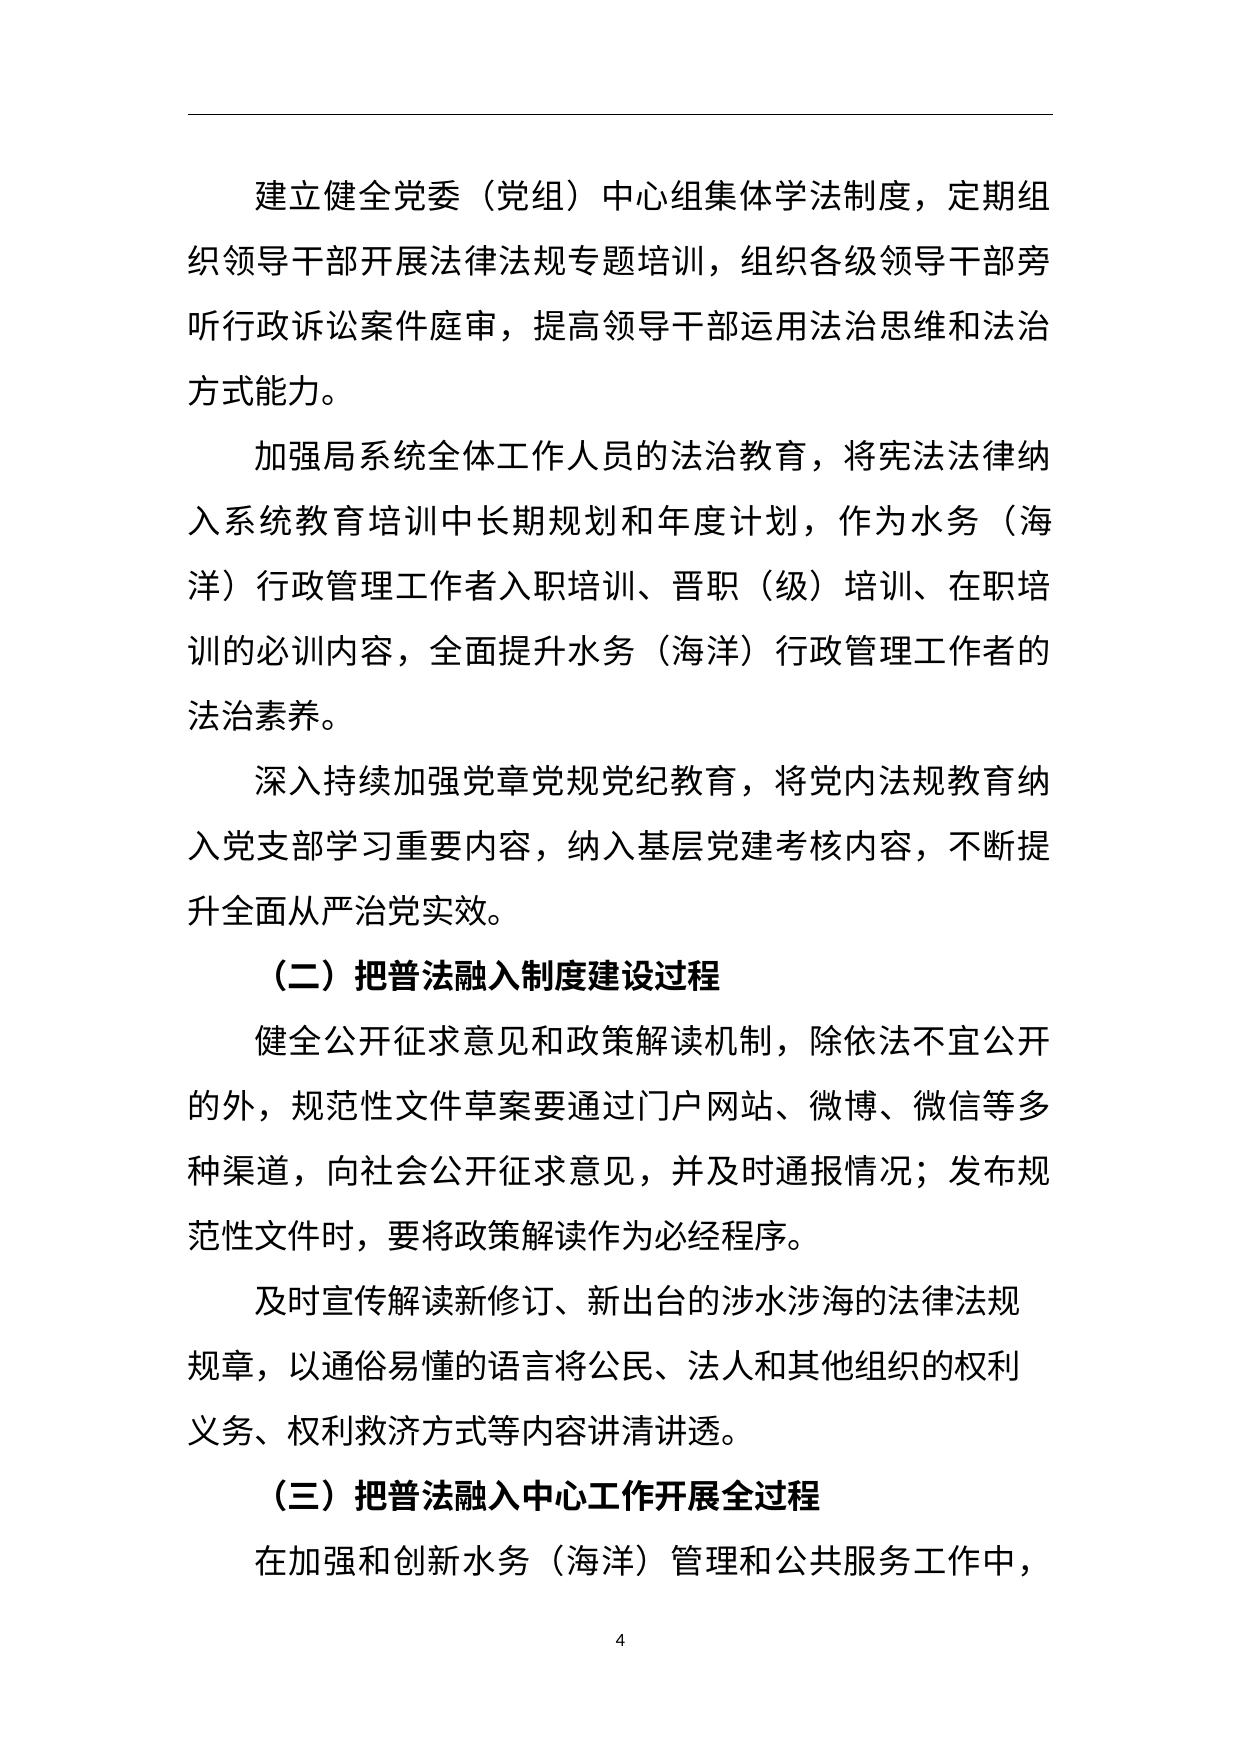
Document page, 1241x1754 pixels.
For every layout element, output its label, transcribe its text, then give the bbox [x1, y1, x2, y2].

text 深入持续加强党章党规党纪教育，将党内法规教育纳入党支部学习重要内容，纳入基层党建考核内容，不断提升全面从严治党实效。 [187, 747, 1053, 942]
list 把普法融入制度建设过程 [187, 942, 1053, 1007]
text （三）把普法融入中心工作开展全过程 [187, 1462, 1053, 1527]
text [187, 1527, 1053, 1592]
text 建立健全党委（党组）中心组集体学法制度，定期组织领导干部开展法律法规专题培训，组织各级领导干部旁听行政诉讼案件庭审，提高领导干部运用法治思维和法治方式能力。 [187, 162, 1053, 422]
text 加强局系统全体工作人员的法治教育，将宪法法律纳入系统教育培训中长期规划和年度计划，作为水务（海洋）行政管理工作者入职培训、晋职（级）培训、在职培训的必训内容，全面提升水务（海洋）行政管理工作者的法治素养。 [187, 422, 1053, 747]
text 健全公开征求意见和政策解读机制，除依法不宜公开的外，规范性文件草案要通过门户网站、微博、微信等多种渠道，向社会公开征求意见，并及时通报情况；发布规范性文件时，要将政策解读作为必经程序。 [187, 1007, 1053, 1267]
text 及时宣传解读新修订、新出台的涉水涉海的法律法规规章，以通俗易懂的语言将公民、法人和其他组织的权利义务、权利救济方式等内容讲清讲透。 [187, 1267, 1053, 1462]
